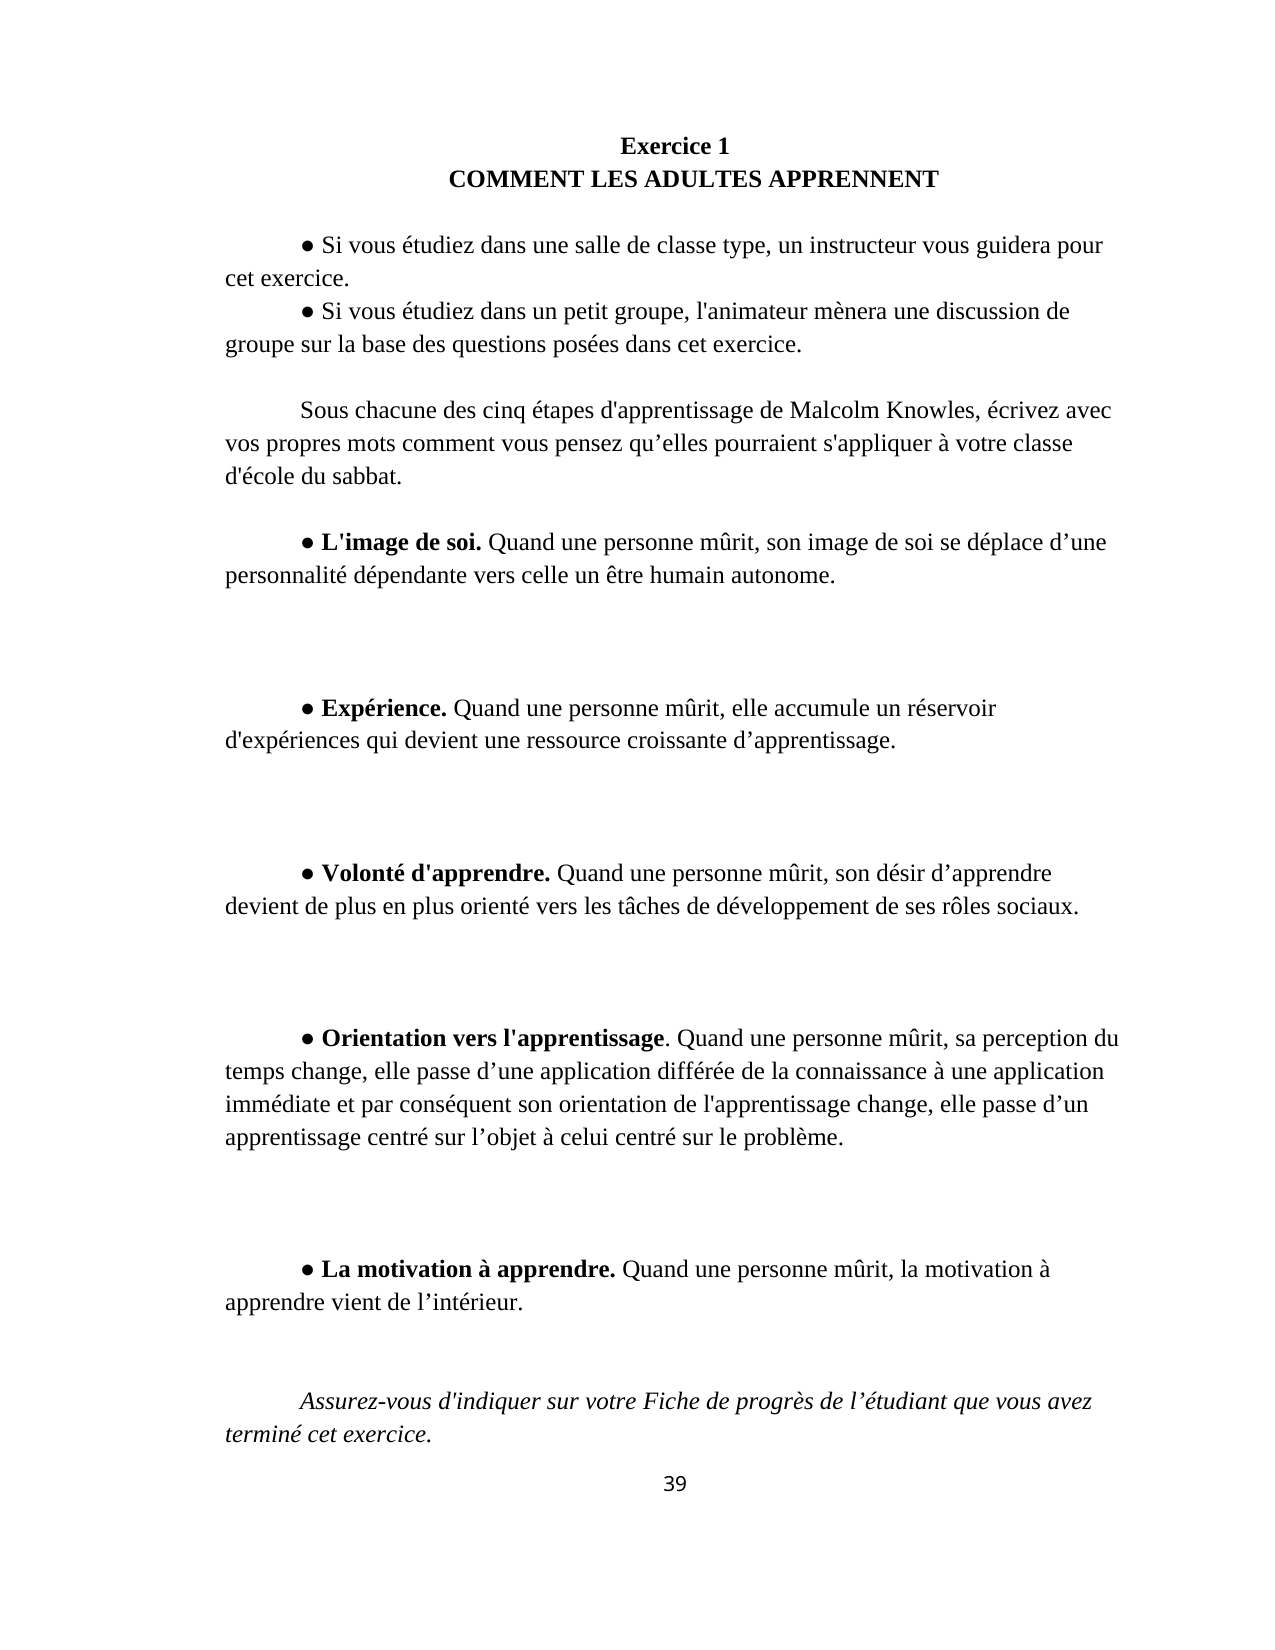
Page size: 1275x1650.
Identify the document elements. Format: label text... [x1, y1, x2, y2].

text ● Si vous étudiez dans une salle de classe type, un instructeur vous guidera pour cet exercice. [225, 230, 1125, 292]
text Comment les adultes apprennent [225, 164, 1125, 193]
text ● Volonté d'apprendre. Quand une personne mûrit, son désir d’apprendre devient de plus en plus orienté vers les tâches de développement de ses rôles sociaux. [225, 825, 1125, 919]
text ● L'image de soi. Quand une personne mûrit, son image de soi se déplace d’une personnalité dépendante vers celle un être humain autonome. [225, 527, 1125, 622]
text ● La motivation à apprendre. Quand une personne mûrit, la motivation à apprendre vient de l’intérieur. [225, 1254, 1125, 1316]
text ● Orientation vers l'apprentissage. Quand une personne mûrit, sa perception du temps change, elle passe d’une application différée de la connaissance à une application immédiate et par conséquent son orientation de l'apprentissage change, elle passe d’un apprentissage centré sur l’objet à celui centré sur le problème. [225, 990, 1125, 1151]
text Sous chacune des cinq étapes d'apprentissage de Malcolm Knowles, écrivez avec vos propres mots comment vous pensez qu’elles pourraient s'appliquer à votre classe d'école du sabbat. [225, 395, 1125, 490]
text ● Expérience. Quand une personne mûrit, elle accumule un réservoir d'expériences qui devient une ressource croissante d’apprentissage. [225, 693, 1125, 754]
text Assurez-vous d'indiquer sur votre Fiche de progrès de l’étudiant que vous avez terminé cet exercice. [225, 1386, 1125, 1448]
text ● Si vous étudiez dans un petit groupe, l'animateur mènera une discussion de groupe sur la base des questions posées dans cet exercice. [225, 296, 1125, 358]
subtitle Exercice 1 [225, 131, 1125, 160]
